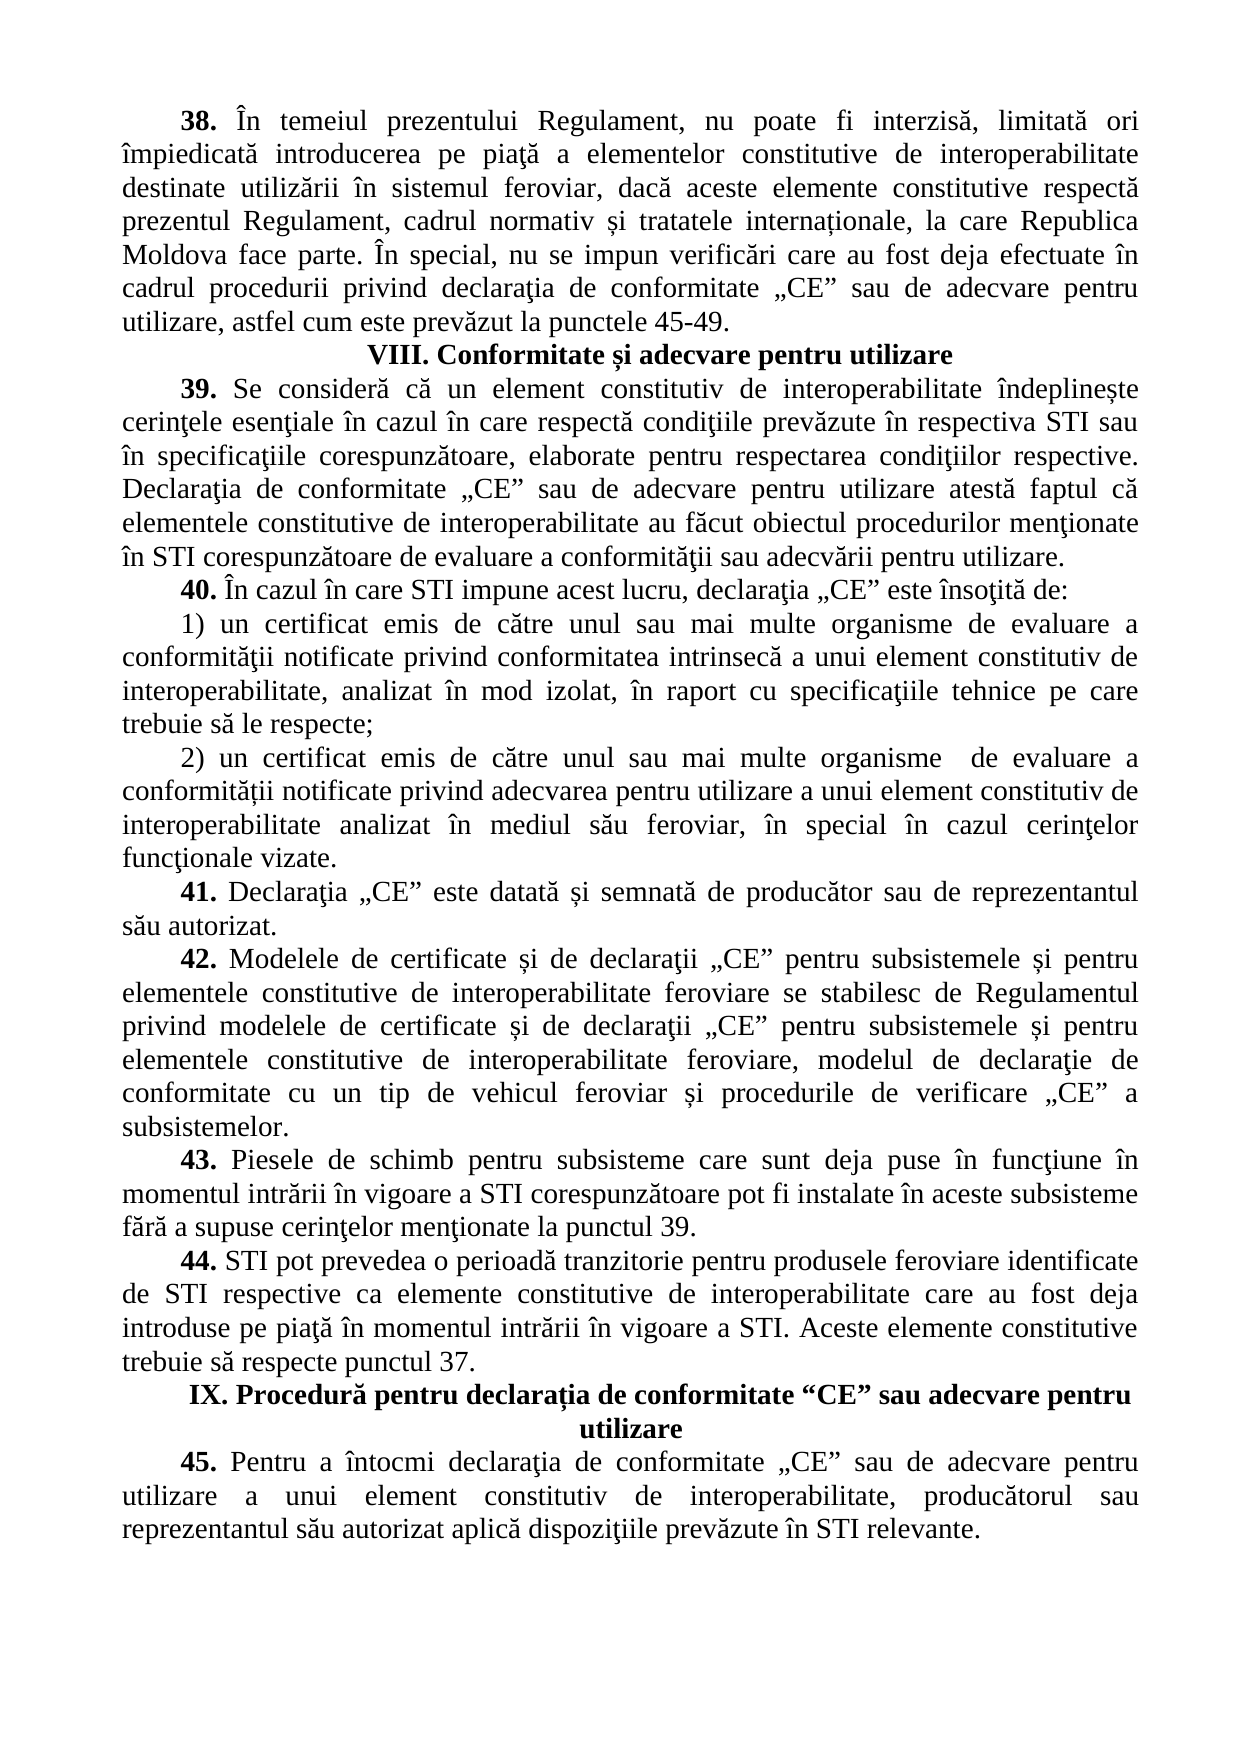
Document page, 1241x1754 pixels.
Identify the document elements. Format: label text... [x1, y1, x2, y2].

text IX. Procedură pentru declarația de conformitate “CE” sau adecvare pentru utilizare [122, 1377, 1140, 1444]
text 43. Piesele de schimb pentru subsisteme care sunt deja puse în funcţiune în momentul intrării în vigoare a STI corespunzătoare pot fi instalate în aceste subsisteme fără a supuse cerinţelor menţionate la punctul 39. [122, 1142, 1140, 1243]
text 2) un certificat emis de către unul sau mai multe organisme de evaluare a conformității notificate privind adecvarea pentru utilizare a unui element constitutiv de interoperabilitate analizat în mediul său feroviar, în special în cazul cerinţelor funcţionale vizate. [122, 740, 1140, 874]
text 38. În temeiul prezentului Regulament, nu poate fi interzisă, limitată ori împiedicată introducerea pe piaţă a elementelor constitutive de interoperabilitate destinate utilizării în sistemul feroviar, dacă aceste elemente constitutive respectă prezentul Regulament, cadrul normativ și tratatele internaționale, la care Republica Moldova face parte. În special, nu se impun verificări care au fost deja efectuate în cadrul procedurii privind declaraţia de conformitate „CE” sau de adecvare pentru utilizare, astfel cum este prevăzut la punctele 45-49. [122, 103, 1140, 337]
text 45. Pentru a întocmi declaraţia de conformitate „CE” sau de adecvare pentru utilizare a unui element constitutiv de interoperabilitate, producătorul sau reprezentantul său autorizat aplică dispoziţiile prevăzute în STI relevante. [122, 1444, 1140, 1545]
text 41. Declaraţia „CE” este datată și semnată de producător sau de reprezentantul său autorizat. [122, 874, 1140, 941]
text 40. În cazul în care STI impune acest lucru, declaraţia „CE” este însoţită de: [122, 572, 1140, 606]
text 39. Se consideră că un element constitutiv de interoperabilitate îndeplinește cerinţele esenţiale în cazul în care respectă condiţiile prevăzute în respectiva STI sau în specificaţiile corespunzătoare, elaborate pentru respectarea condiţiilor respective. Declaraţia de conformitate „CE” sau de adecvare pentru utilizare atestă faptul că elementele constitutive de interoperabilitate au făcut obiectul procedurilor menţionate în STI corespunzătoare de evaluare a conformităţii sau adecvării pentru utilizare. [122, 371, 1140, 572]
text 1) un certificat emis de către unul sau mai multe organisme de evaluare a conformităţii notificate privind conformitatea intrinsecă a unui element constitutiv de interoperabilitate, analizat în mod izolat, în raport cu specificaţiile tehnice pe care trebuie să le respecte; [122, 606, 1140, 740]
text 42. Modelele de certificate și de declaraţii „CE” pentru subsistemele și pentru elementele constitutive de interoperabilitate feroviare se stabilesc de Regulamentul privind modelele de certificate și de declaraţii „CE” pentru subsistemele și pentru elementele constitutive de interoperabilitate feroviare, modelul de declaraţie de conformitate cu un tip de vehicul feroviar și procedurile de verificare „CE” a subsistemelor. [122, 941, 1140, 1142]
text 44. STI pot prevedea o perioadă tranzitorie pentru produsele feroviare identificate de STI respective ca elemente constitutive de interoperabilitate care au fost deja introduse pe piaţă în momentul intrării în vigoare a STI. Aceste elemente constitutive trebuie să respecte punctul 37. [122, 1243, 1140, 1377]
text VIII. Conformitate și adecvare pentru utilizare [122, 337, 1140, 371]
